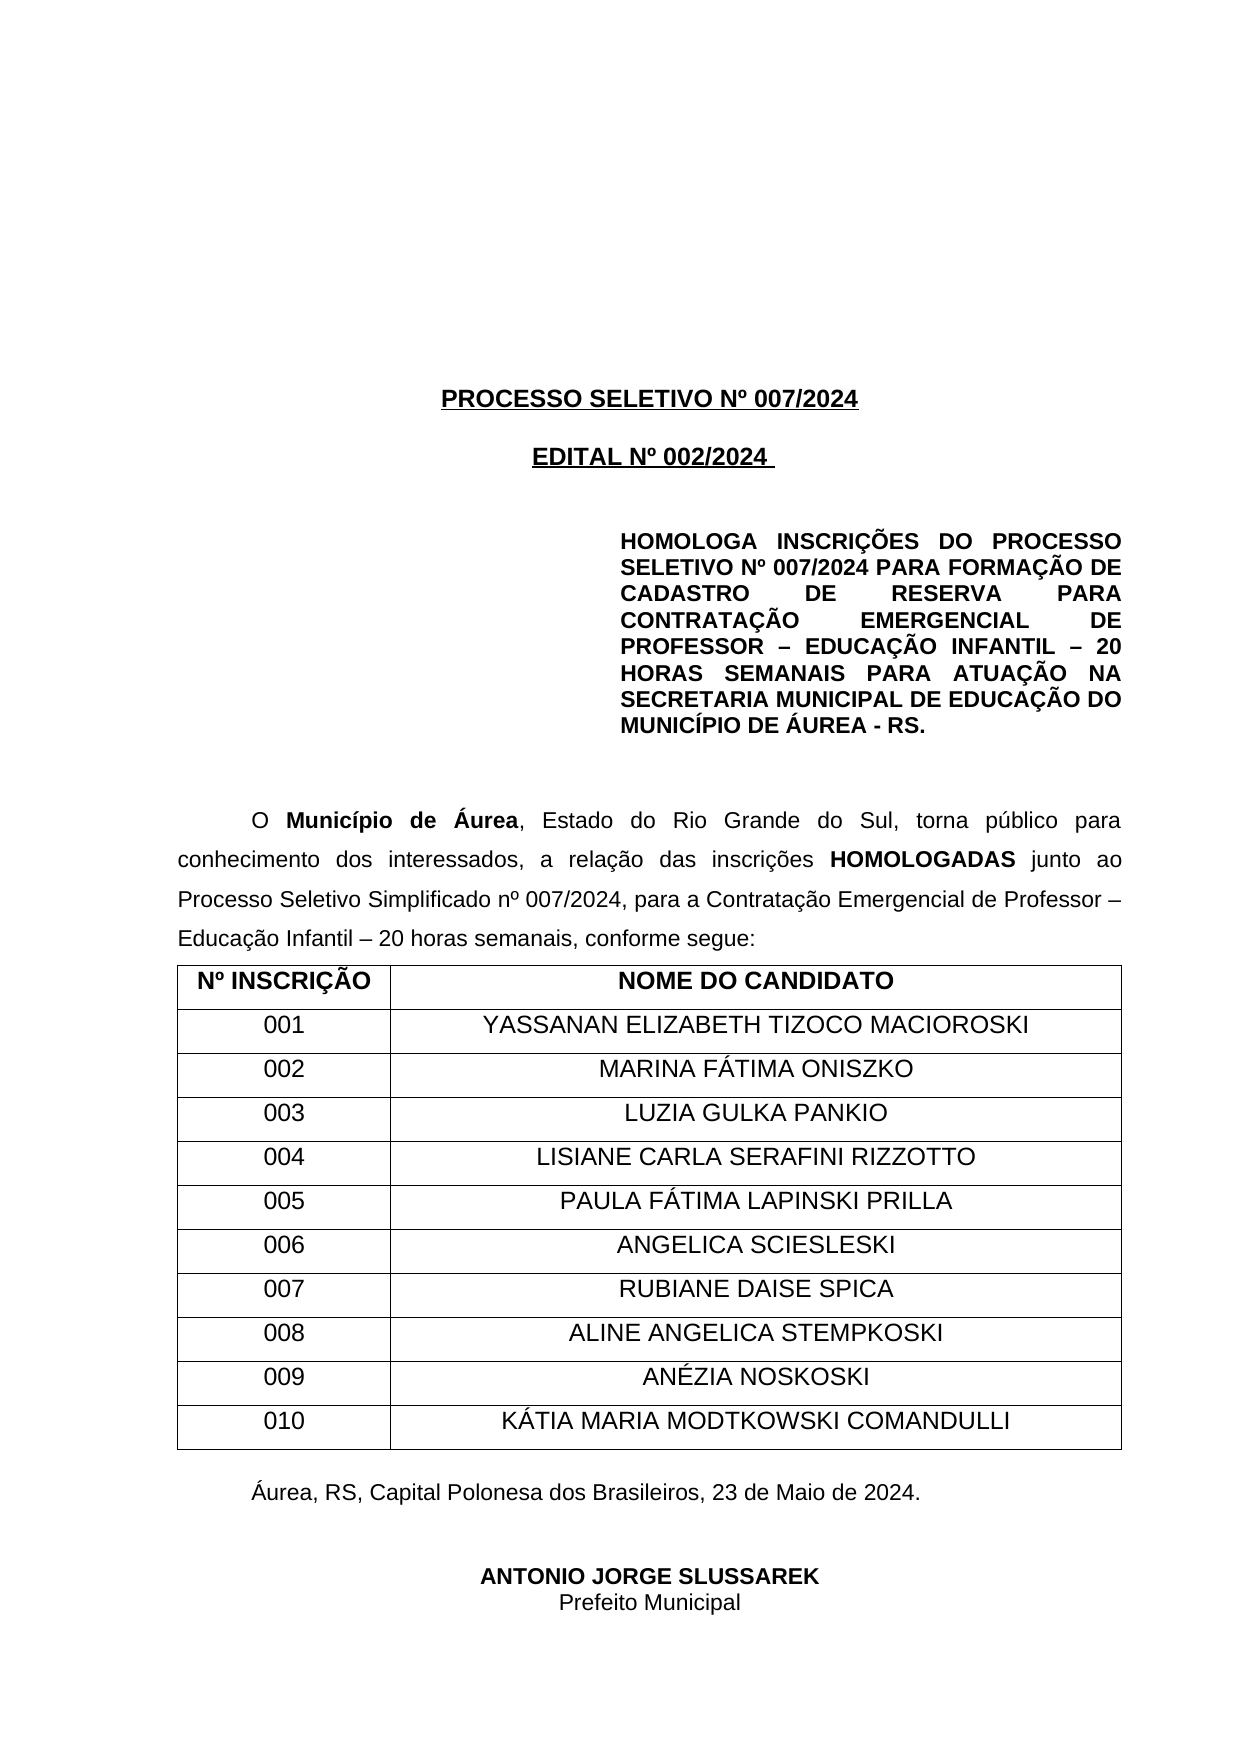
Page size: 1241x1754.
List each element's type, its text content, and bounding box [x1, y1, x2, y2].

table_cell 007 [178, 1274, 390, 1317]
table_cell 005 [178, 1186, 390, 1229]
table_cell 003 [178, 1098, 390, 1141]
table_cell 004 [178, 1142, 390, 1185]
table_cell YASSANAN ELIZABETH TIZOCO MACIOROSKI [391, 1010, 1121, 1053]
table_cell 002 [178, 1054, 390, 1097]
table_cell LUZIA GULKA PANKIO [391, 1098, 1121, 1141]
text ANTONIO JORGE SLUSSAREK [177, 1563, 1122, 1589]
table_cell 010 [178, 1406, 390, 1449]
table_header NOME DO CANDIDATO [391, 966, 1121, 1009]
table_cell ANÉZIA NOSKOSKI [391, 1362, 1121, 1405]
table_cell MARINA FÁTIMA ONISZKO [391, 1054, 1121, 1097]
table_cell KÁTIA MARIA MODTKOWSKI COMANDULLI [391, 1406, 1121, 1449]
table_cell 006 [178, 1230, 390, 1273]
text Prefeito Municipal [177, 1589, 1122, 1616]
table_cell 001 [178, 1010, 390, 1053]
table_cell 009 [178, 1362, 390, 1405]
table_cell LISIANE CARLA SERAFINI RIZZOTTO [391, 1142, 1121, 1185]
table_cell 008 [178, 1318, 390, 1361]
text HOMOLOGA INSCRIÇÕES DO PROCESSO SELETIVO Nº 007/2024 PARA FORMAÇÃO DE CADASTRO DE RESERVA PARA CONTRATAÇÃO EMERGENCIAL DE PROFESSOR – EDUCAÇÃO INFANTIL – 20 HORAS SEMANAIS PARA ATUAÇÃO NA SECRETARIA MUNICIPAL DE EDUCAÇÃO DO MUNICÍPIO DE ÁUREA - RS. [620, 528, 1122, 738]
table_cell ANGELICA SCIESLESKI [391, 1230, 1121, 1273]
text O Município de Áurea, Estado do Rio Grande do Sul, torna público para conhecimento dos interessados, a relação das inscrições HOMOLOGADAS junto ao Processo Seletivo Simplificado nº 007/2024, para a Contratação Emergencial de Professor – Educação Infantil – 20 horas semanais, conforme segue: [177, 807, 1122, 951]
table_cell PAULA FÁTIMA LAPINSKI PRILLA [391, 1186, 1121, 1229]
text EDITAL Nº 002/2024 [177, 441, 1122, 470]
table_cell ALINE ANGELICA STEMPKOSKI [391, 1318, 1121, 1361]
table_header Nº INSCRIÇÃO [178, 966, 390, 1009]
table_cell RUBIANE DAISE SPICA [391, 1274, 1121, 1317]
text PROCESSO SELETIVO Nº 007/2024 [177, 384, 1122, 413]
text Áurea, RS, Capital Polonesa dos Brasileiros, 23 de Maio de 2024. [177, 1479, 1122, 1505]
